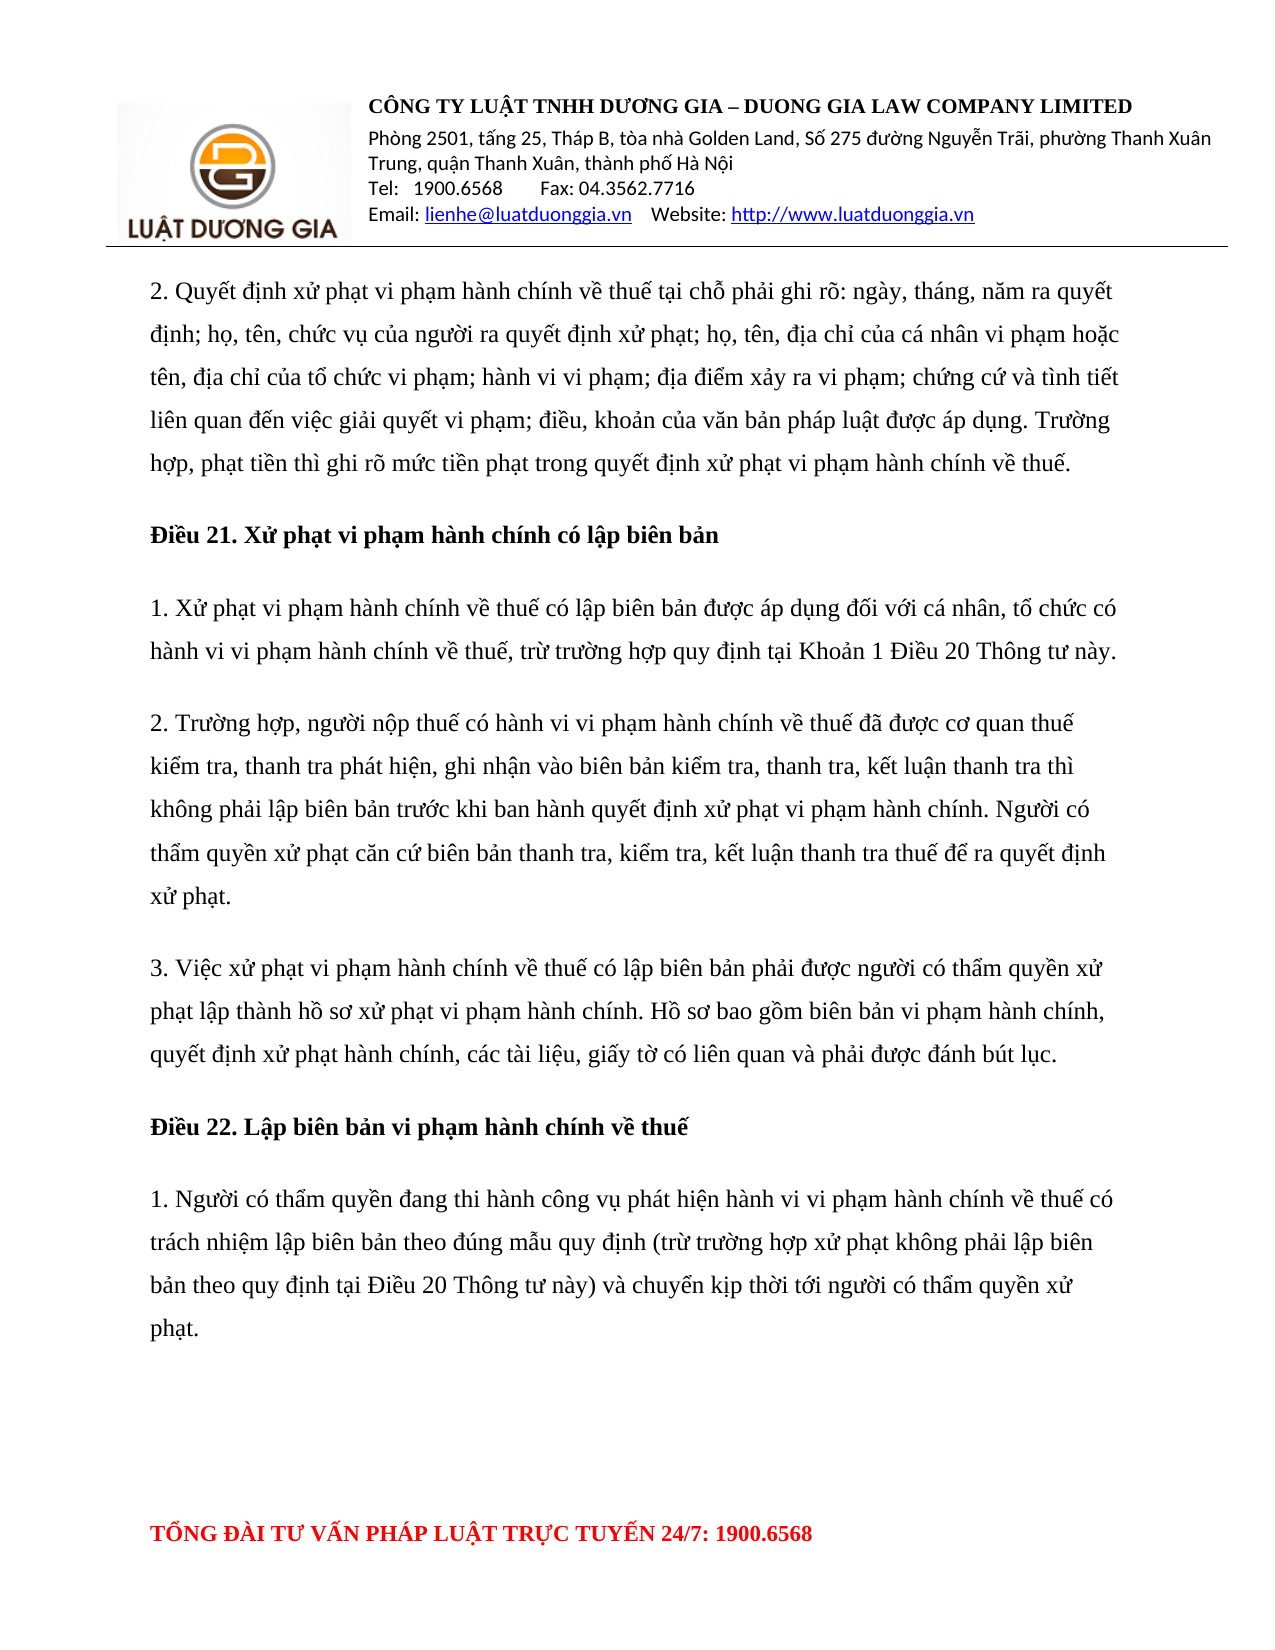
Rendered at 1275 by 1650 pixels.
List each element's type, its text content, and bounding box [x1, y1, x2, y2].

text 3. Việc xử phạt vi phạm hành chính về thuế có lập biên bản phải được người có thẩm quyền xử phạt lập thành hồ sơ xử phạt vi phạm hành chính. Hồ sơ bao gồm biên bản vi phạm hành chính, quyết định xử phạt hành chính, các tài liệu, giấy tờ có liên quan và phải được đánh bút lục. [150, 953, 1125, 1068]
text 2. Quyết định xử phạt vi phạm hành chính về thuế tại chỗ phải ghi rõ: ngày, tháng, năm ra quyết định; họ, tên, chức vụ của người ra quyết định xử phạt; họ, tên, địa chỉ của cá nhân vi phạm hoặc tên, địa chỉ của tổ chức vi phạm; hành vi vi phạm; địa điểm xảy ra vi phạm; chứng cứ và tình tiết liên quan đến việc giải quyết vi phạm; điều, khoản của văn bản pháp luật được áp dụng. Trường hợp, phạt tiền thì ghi rõ mức tiền phạt trong quyết định xử phạt vi phạm hành chính về thuế. [150, 276, 1125, 477]
text 1. Xử phạt vi phạm hành chính về thuế có lập biên bản được áp dụng đối với cá nhân, tổ chức có hành vi vi phạm hành chính về thuế, trừ trường hợp quy định tại Khoản 1 Điều 20 Thông tư này. [150, 593, 1125, 665]
text 1. Người có thẩm quyền đang thi hành công vụ phát hiện hành vi vi phạm hành chính về thuế có trách nhiệm lập biên bản theo đúng mẫu quy định (trừ trường hợp xử phạt không phải lập biên bản theo quy định tại Điều 20 Thông tư này) và chuyển kịp thời tới người có thẩm quyền xử phạt. [150, 1184, 1125, 1342]
text Điều 21. Xử phạt vi phạm hành chính có lập biên bản [150, 521, 1125, 549]
text 2. Trường hợp, người nộp thuế có hành vi vi phạm hành chính về thuế đã được cơ quan thuế kiểm tra, thanh tra phát hiện, ghi nhận vào biên bản kiểm tra, thanh tra, kết luận thanh tra thì không phải lập biên bản trước khi ban hành quyết định xử phạt vi phạm hành chính. Người có thẩm quyền xử phạt căn cứ biên bản thanh tra, kiểm tra, kết luận thanh tra thuế để ra quyết định xử phạt. [150, 708, 1125, 909]
text Điều 22. Lập biên bản vi phạm hành chính về thuế [150, 1112, 1125, 1140]
picture [116, 103, 352, 246]
